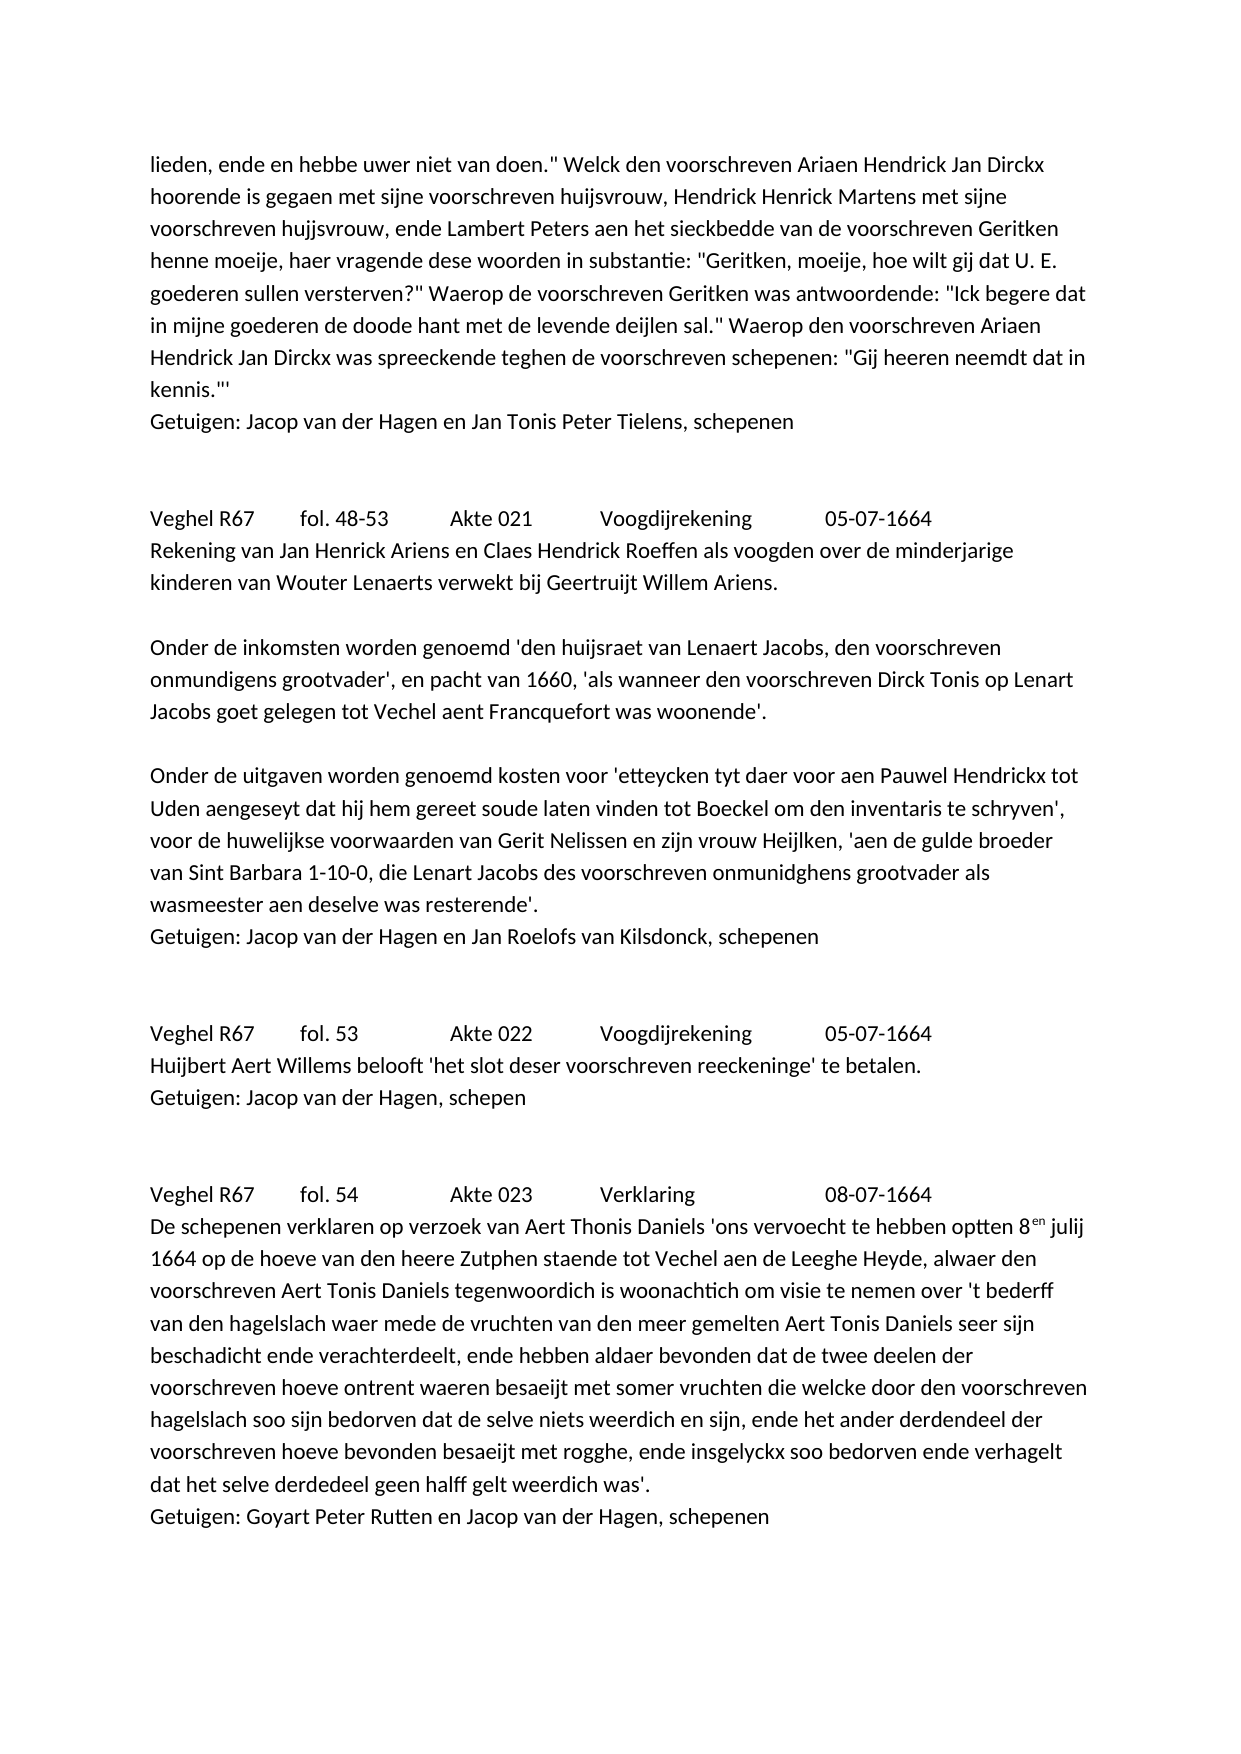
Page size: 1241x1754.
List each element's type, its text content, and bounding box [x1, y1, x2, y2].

text Veghel R67 fol. 53 Akte 022 Voogdijrekening 05-07-1664 [150, 1019, 1090, 1047]
text Rekening van Jan Henrick Ariens en Claes Hendrick Roeffen als voogden over de minderjarige kinderen van Wouter Lenaerts verwekt bij Geertruijt Willem Ariens. [150, 536, 1090, 596]
text De schepenen verklaren op verzoek van Aert Thonis Daniels 'ons vervoecht te hebben optten 8en julij 1664 op de hoeve van den heere Zutphen staende tot Vechel aen de Leeghe Heyde, alwaer den voorschreven Aert Tonis Daniels tegenwoordich is woonachtich om visie te nemen over 't bederff van den hagelslach waer mede de vruchten van den meer gemelten Aert Tonis Daniels seer sijn beschadicht ende verachterdeelt, ende hebben aldaer bevonden dat de twee deelen der voorschreven hoeve ontrent waeren besaeijt met somer vruchten die welcke door den voorschreven hagelslach soo sijn bedorven dat de selve niets weerdich en sijn, ende het ander derdendeel der voorschreven hoeve bevonden besaeijt met rogghe, ende insgelyckx soo bedorven ende verhagelt dat het selve derdedeel geen halff gelt weerdich was'. Getuigen: Goyart Peter Rutten en Jacop van der Hagen, schepenen [150, 1212, 1090, 1530]
text Onder de inkomsten worden genoemd 'den huijsraet van Lenaert Jacobs, den voorschreven onmundigens grootvader', en pacht van 1660, 'als wanneer den voorschreven Dirck Tonis op Lenart Jacobs goet gelegen tot Vechel aent Francquefort was woonende'. [150, 633, 1090, 725]
text Getuigen: Jacop van der Hagen, schepen [150, 1083, 1090, 1111]
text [150, 150, 1090, 403]
text Veghel R67 fol. 54 Akte 023 Verklaring 08-07-1664 [150, 1180, 1090, 1208]
text Getuigen: Jacop van der Hagen en Jan Roelofs van Kilsdonck, schepenen [150, 922, 1090, 951]
text Getuigen: Jacop van der Hagen en Jan Tonis Peter Tielens, schepenen [150, 407, 1090, 436]
text Onder de uitgaven worden genoemd kosten voor 'etteycken tyt daer voor aen Pauwel Hendrickx tot Uden aengeseyt dat hij hem gereet soude laten vinden tot Boeckel om den inventaris te schryven', voor de huwelijkse voorwaarden van Gerit Nelissen en zijn vrouw Heijlken, 'aen de gulde broeder van Sint Barbara 1-10-0, die Lenart Jacobs des voorschreven onmunidghens grootvader als wasmeester aen deselve was resterende'. [150, 762, 1090, 918]
text Huijbert Aert Willems belooft 'het slot deser voorschreven reeckeninge' te betalen. [150, 1051, 1090, 1079]
text Veghel R67 fol. 48-53 Akte 021 Voogdijrekening 05-07-1664 [150, 504, 1090, 532]
